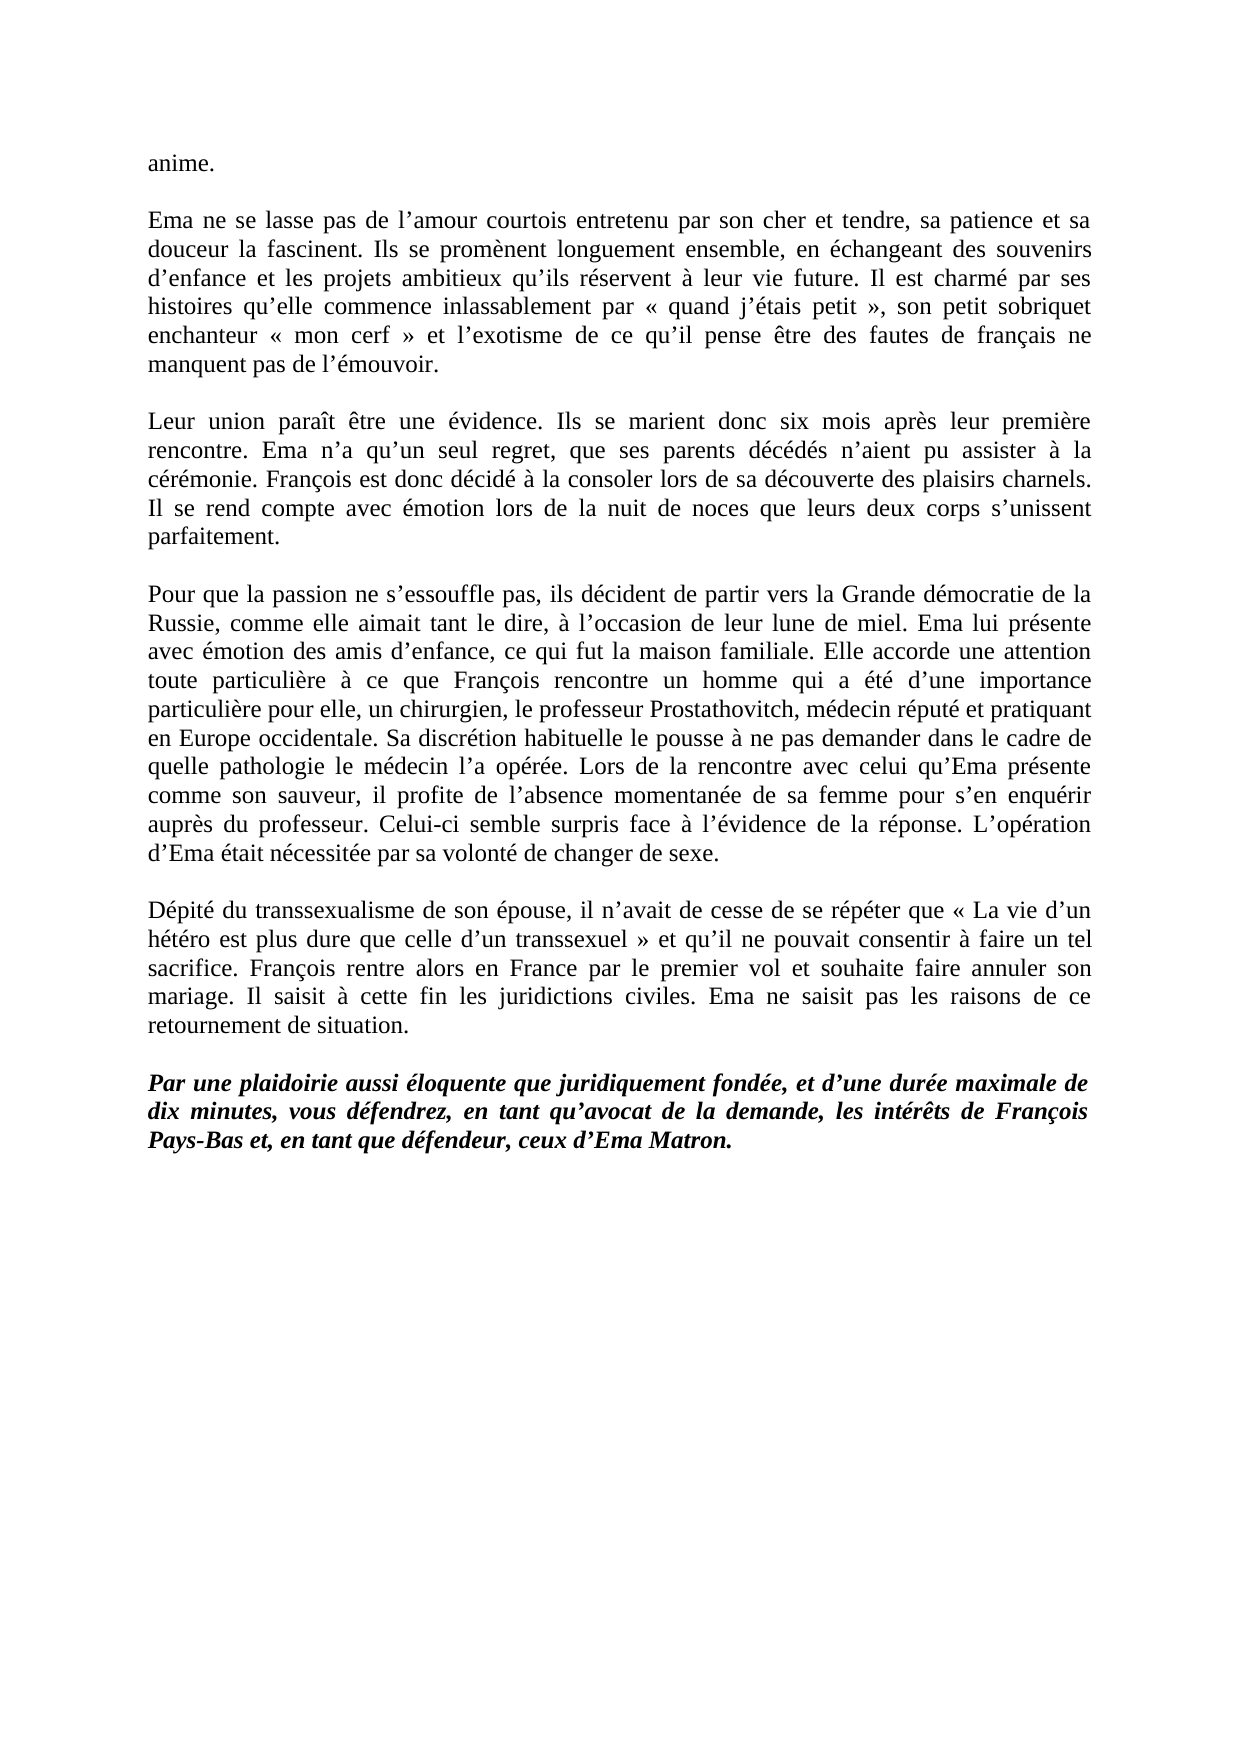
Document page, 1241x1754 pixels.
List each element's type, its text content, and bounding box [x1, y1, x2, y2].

text Ema ne se lasse pas de l’amour courtois entretenu par son cher et tendre, sa patience et sa douceur la fascinent. Ils se promènent longuement ensemble, en échangeant des souvenirs d’enfance et les projets ambitieux qu’ils réservent à leur vie future. Il est charmé par ses histoires qu’elle commence inlassablement par « quand j’étais petit », son petit sobriquet enchanteur « mon cerf » et l’exotisme de ce qu’il pense être des fautes de français ne manquent pas de l’émouvoir. [148, 205, 1093, 378]
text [148, 148, 1093, 176]
text Leur union paraît être une évidence. Ils se marient donc six mois après leur première rencontre. Ema n’a qu’un seul regret, que ses parents décédés n’aient pu assister à la cérémonie. François est donc décidé à la consoler lors de sa découverte des plaisirs charnels. Il se rend compte avec émotion lors de la nuit de noces que leurs deux corps s’unissent parfaitement. [148, 406, 1093, 550]
text Pour que la passion ne s’essouffle pas, ils décident de partir vers la Grande démocratie de la Russie, comme elle aimait tant le dire, à l’occasion de leur lune de miel. Ema lui présente avec émotion des amis d’enfance, ce qui fut la maison familiale. Elle accorde une attention toute particulière à ce que François rencontre un homme qui a été d’une importance particulière pour elle, un chirurgien, le professeur Prostathovitch, médecin réputé et pratiquant en Europe occidentale. Sa discrétion habituelle le pousse à ne pas demander dans le cadre de quelle pathologie le médecin l’a opérée. Lors de la rencontre avec celui qu’Ema présente comme son sauveur, il profite de l’absence momentanée de sa femme pour s’en enquérir auprès du professeur. Celui-ci semble surpris face à l’évidence de la réponse. L’opération d’Ema était nécessitée par sa volonté de changer de sexe. [148, 579, 1093, 866]
text Par une plaidoirie aussi éloquente que juridiquement fondée, et d’une durée maximale de dix minutes, vous défendrez, en tant qu’avocat de la demande, les intérêts de François Pays-Bas et, en tant que défendeur, ceux d’Ema Matron. [148, 1068, 1093, 1154]
text Dépité du transsexualisme de son épouse, il n’avait de cesse de se répéter que « La vie d’un hétéro est plus dure que celle d’un transsexuel » et qu’il ne pouvait consentir à faire un tel sacrifice. François rentre alors en France par le premier vol et souhaite faire annuler son mariage. Il saisit à cette fin les juridictions civiles. Ema ne saisit pas les raisons de ce retournement de situation. [148, 895, 1093, 1039]
